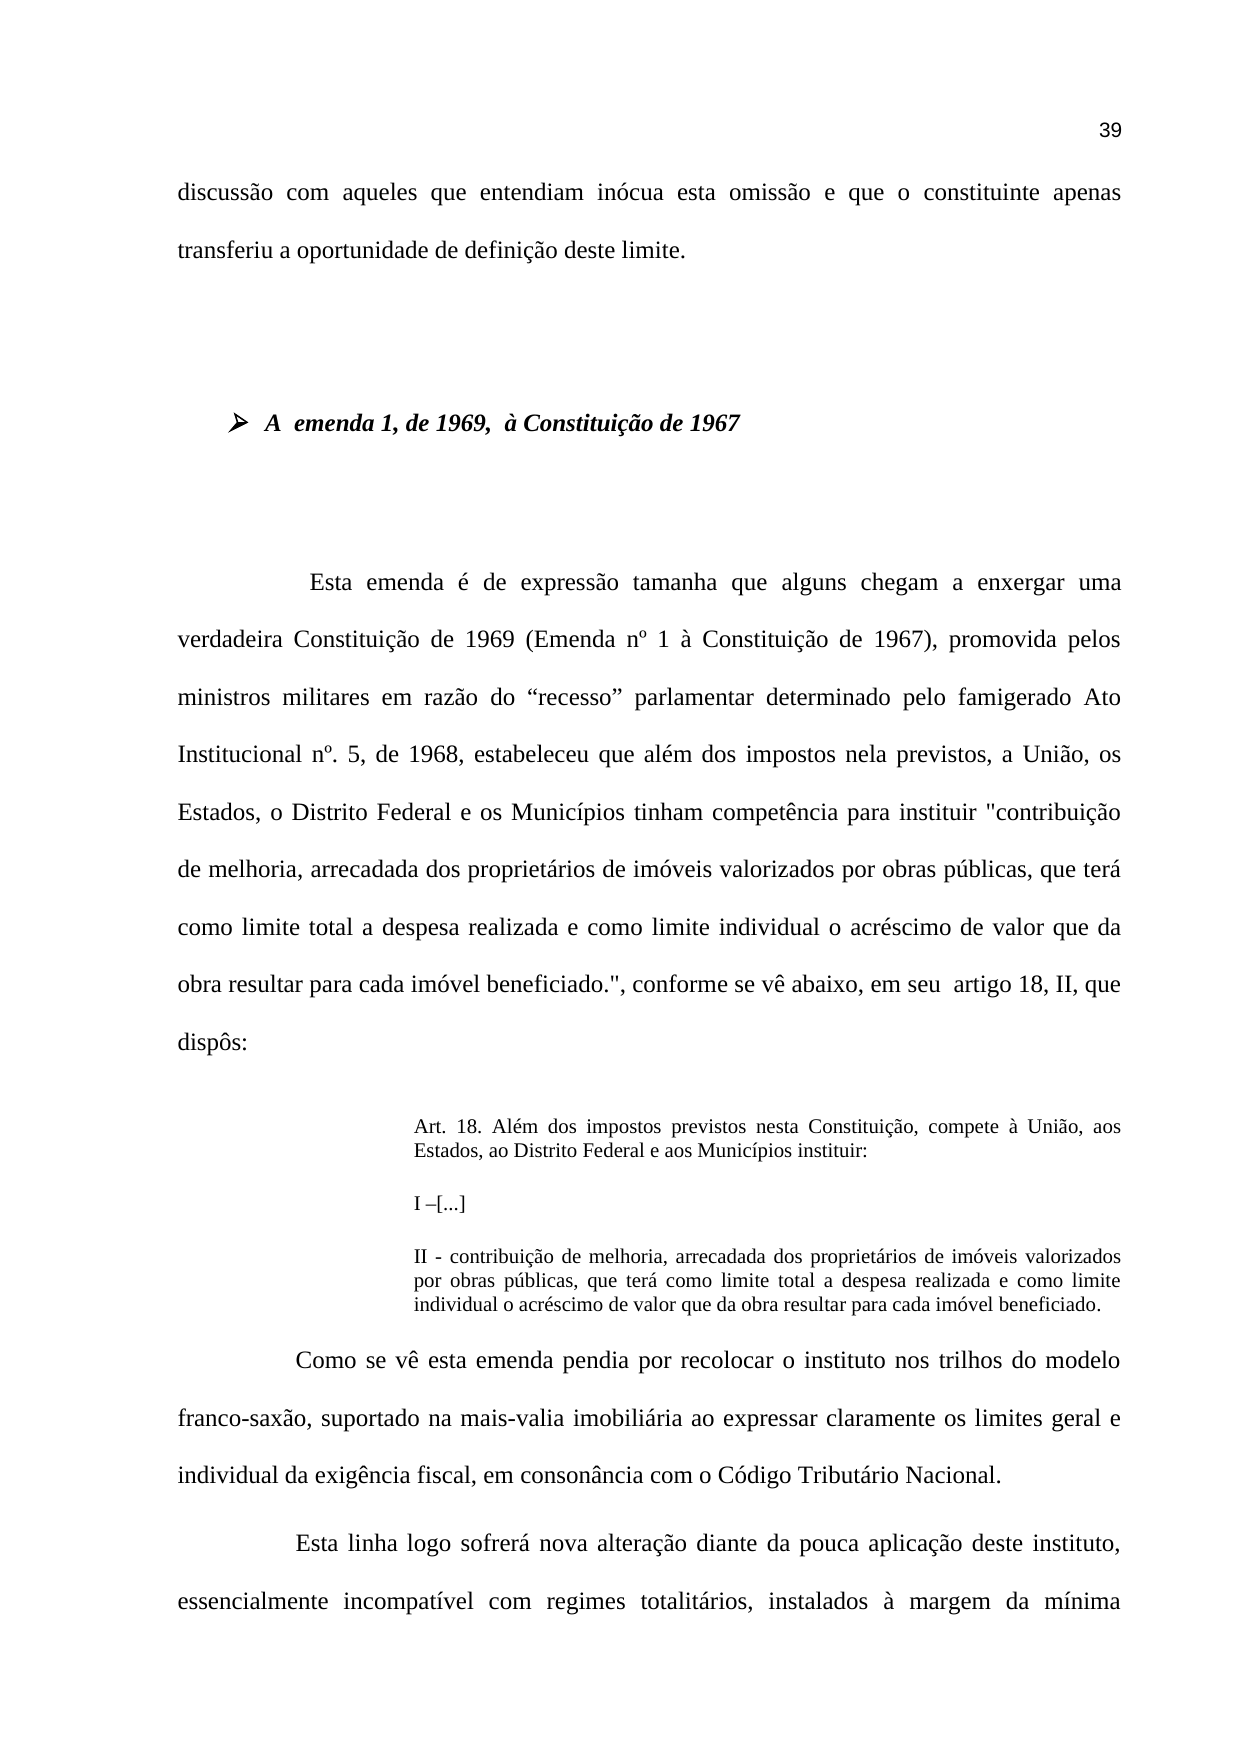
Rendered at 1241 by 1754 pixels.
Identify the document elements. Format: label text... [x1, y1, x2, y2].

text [177, 177, 1122, 263]
text Como se vê esta emenda pendia por recolocar o instituto nos trilhos do modelo franco-saxão, suportado na mais-valia imobiliária ao expressar claramente os limites geral e individual da exigência fiscal, em consonância com o Código Tributário Nacional. [177, 1346, 1122, 1489]
text II - contribuição de melhoria, arrecadada dos proprietários de imóveis valorizados por obras públicas, que terá como limite total a despesa realizada e como limite individual o acréscimo de valor que da obra resultar para cada imóvel beneficiado. [413, 1244, 1122, 1316]
list A emenda 1, de 1969, à Constituição de 1967 [227, 408, 1122, 437]
text Esta emenda é de expressão tamanha que alguns chegam a enxergar uma verdadeira Constituição de 1969 (Emenda nº 1 à Constituição de 1967), promovida pelos ministros militares em razão do “recesso” parlamentar determinado pelo famigerado Ato Institucional nº. 5, de 1968, estabeleceu que além dos impostos nela previstos, a União, os Estados, o Distrito Federal e os Municípios tinham competência para instituir "contribuição de melhoria, arrecadada dos proprietários de imóveis valorizados por obras públicas, que terá como limite total a despesa realizada e como limite individual o acréscimo de valor que da obra resultar para cada imóvel beneficiado.", conforme se vê abaixo, em seu artigo 18, II, que dispôs: [177, 567, 1122, 1056]
text Art. 18. Além dos impostos previstos nesta Constituição, compete à União, aos Estados, ao Distrito Federal e aos Municípios instituir: [413, 1114, 1122, 1162]
text I –[...] [413, 1191, 1122, 1215]
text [177, 1528, 1122, 1615]
